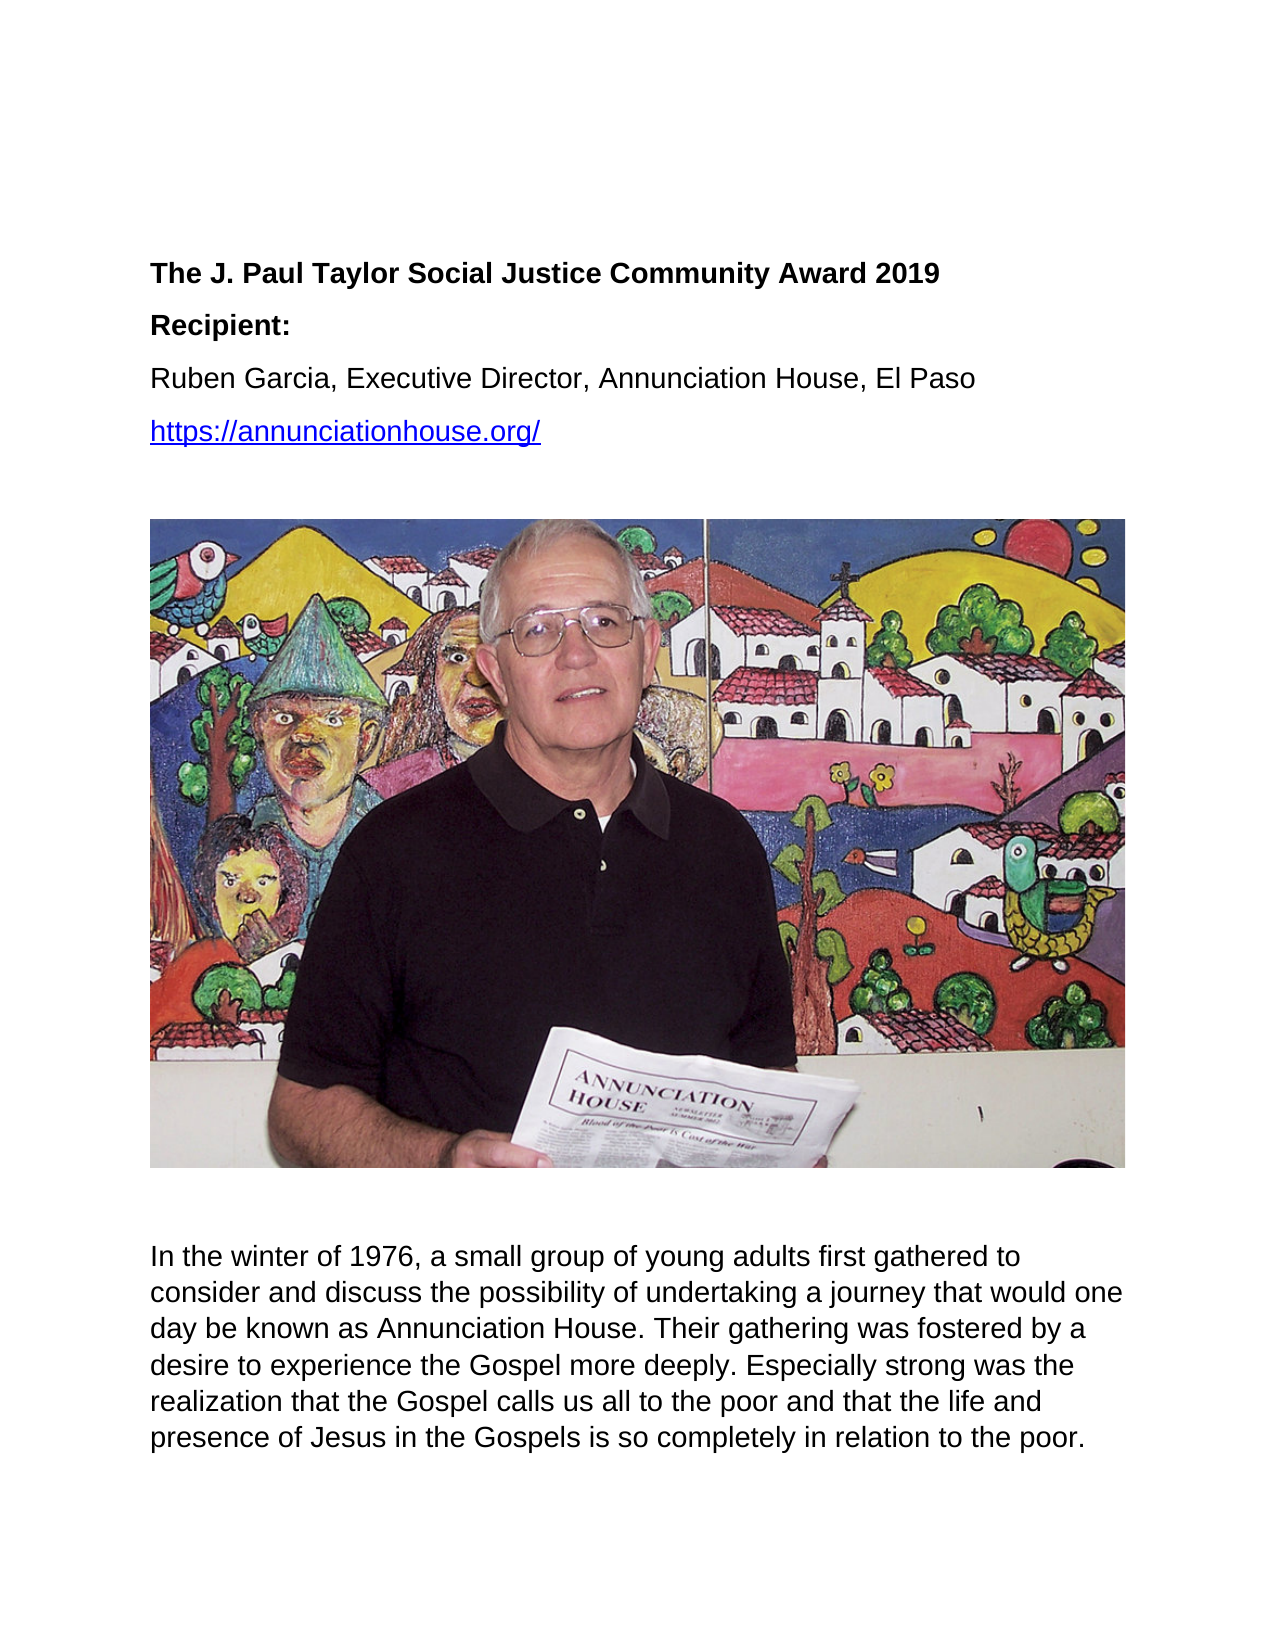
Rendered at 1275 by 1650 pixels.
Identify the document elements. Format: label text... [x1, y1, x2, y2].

picture [150, 519, 1125, 1168]
text Ruben Garcia, Executive Director, Annunciation House, El Paso [150, 361, 1125, 395]
text Recipient: [150, 308, 1125, 342]
text The J. Paul Taylor Social Justice Community Award 2019 [150, 256, 1125, 289]
text https://annunciationhouse.org/ [150, 414, 1125, 448]
text In the winter of 1976, a small group of young adults first gathered to consider and discuss the possibility of undertaking a journey that would one day be known as Annunciation House. Their gathering was fostered by a desire to experience the Gospel more deeply. Especially strong was the realization that the Gospel calls us all to the poor and that the life and presence of Jesus in the Gospels is so completely in relation to the poor. [150, 1239, 1125, 1453]
